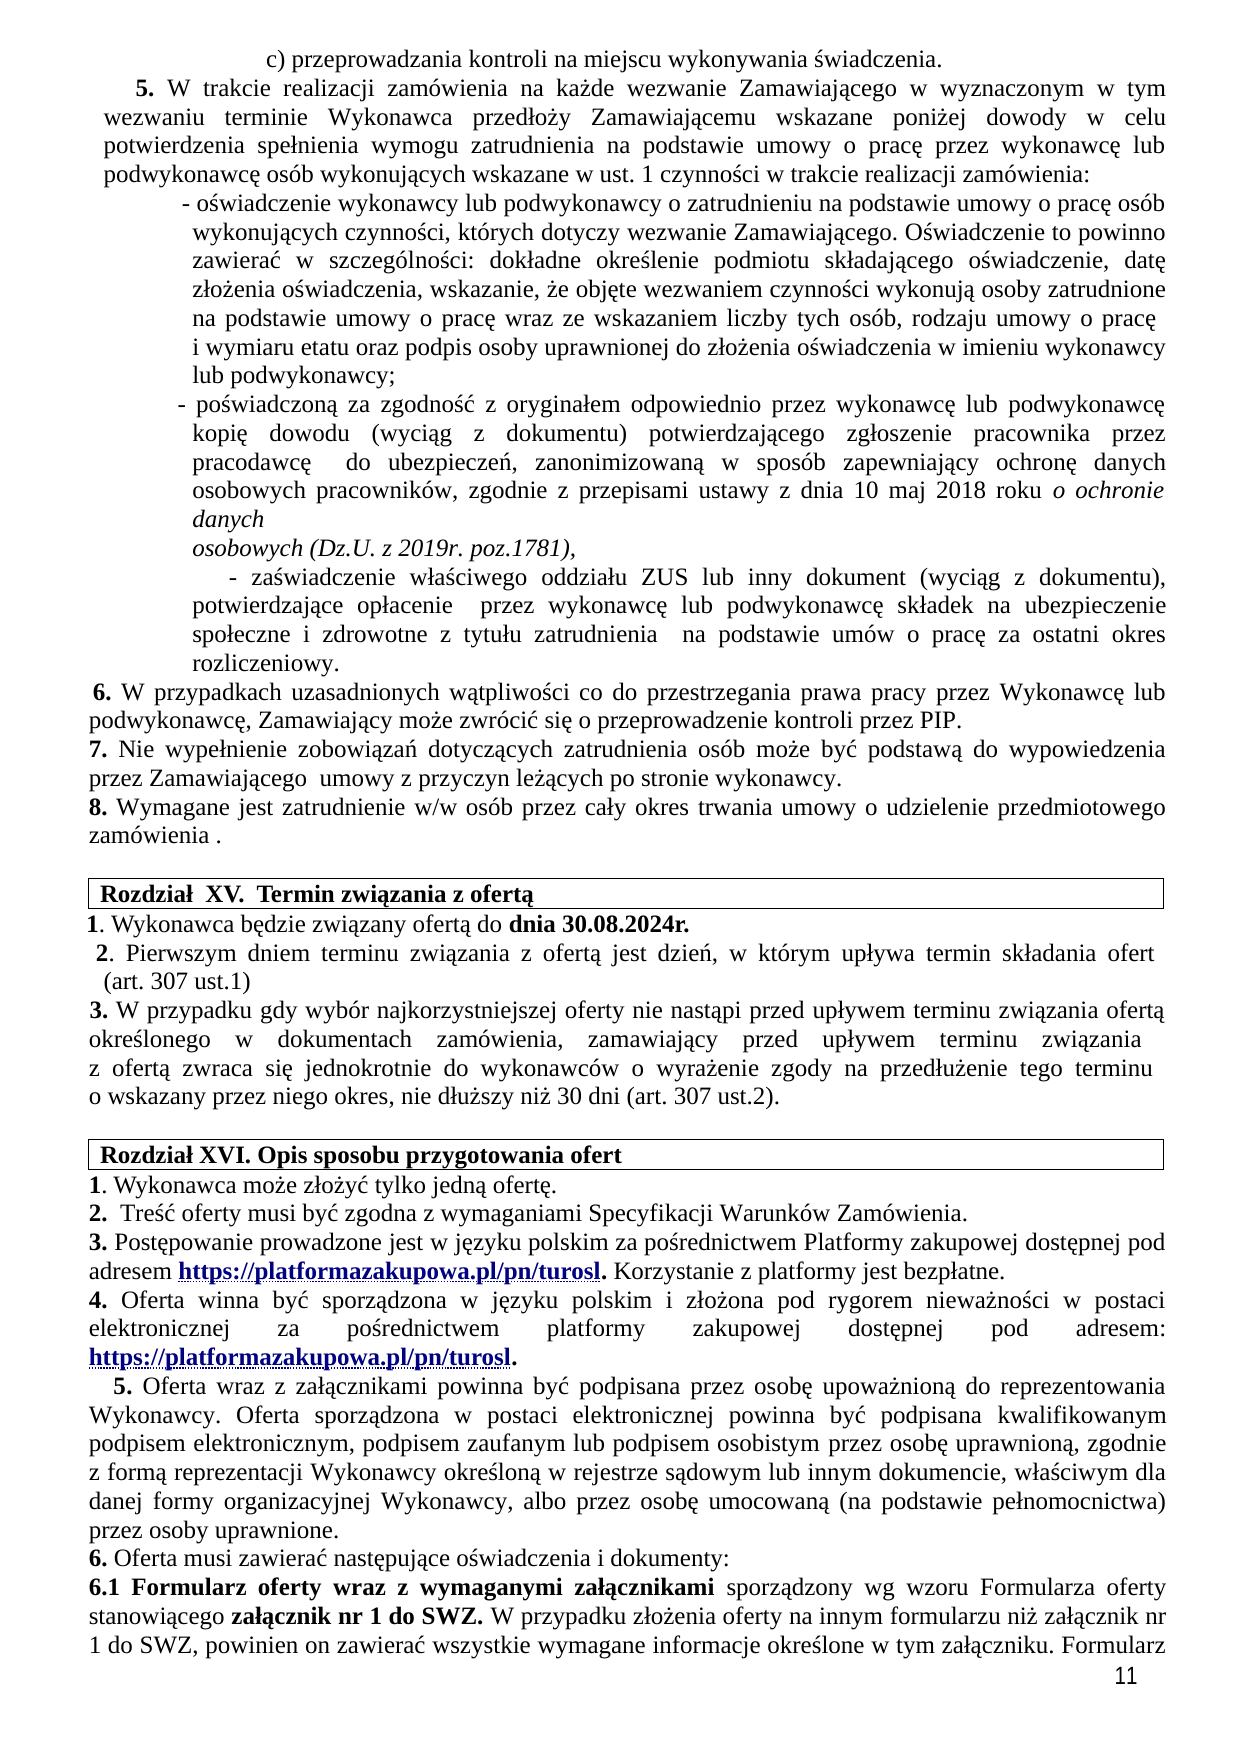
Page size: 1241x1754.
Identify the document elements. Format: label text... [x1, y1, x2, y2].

text 1. Wykonawca może złożyć tylko jedną ofertę. [88, 1170, 1137, 1198]
table_header Rozdział XVI. Opis sposobu przygotowania ofert [89, 1140, 1163, 1169]
text - oświadczenie wykonawcy lub podwykonawcy o zatrudnieniu na podstawie umowy o pracę osób wykonujących czynności, których dotyczy wezwanie Zamawiającego. Oświadczenie to powinno zawierać w szczególności: dokładne określenie podmiotu składającego oświadczenie, datę złożenia oświadczenia, wskazanie, że objęte wezwaniem czynności wykonują osoby zatrudnione na podstawie umowy o pracę wraz ze wskazaniem liczby tych osób, rodzaju umowy o pracę i wymiaru etatu oraz podpis osoby uprawnionej do złożenia oświadczenia w imieniu wykonawcy lub podwykonawcy; [103, 188, 1167, 389]
text 5. W trakcie realizacji zamówienia na każde wezwanie Zamawiającego w wyznaczonym w tym wezwaniu terminie Wykonawca przedłoży Zamawiającemu wskazane poniżej dowody w celu potwierdzenia spełnienia wymogu zatrudnienia na podstawie umowy o pracę przez wykonawcę lub podwykonawcę osób wykonujących wskazane w ust. 1 czynności w trakcie realizacji zamówienia: [74, 73, 1167, 188]
text 2. Pierwszym dniem terminu związania z ofertą jest dzień, w którym upływa termin składania ofert (art. 307 ust.1) [74, 938, 1167, 995]
text c) przeprowadzania kontroli na miejscu wykonywania świadczenia. [266, 44, 1137, 73]
table_header Rozdział XV. Termin związania z ofertą [89, 879, 1163, 908]
text 2. Treść oferty musi być zgodna z wymaganiami Specyfikacji Warunków Zamówienia. [88, 1198, 1137, 1227]
text 6. W przypadkach uzasadnionych wątpliwości co do przestrzegania prawa pracy przez Wykonawcę lub podwykonawcę, Zamawiający może zwrócić się o przeprowadzenie kontroli przez PIP. [74, 677, 1167, 734]
text - zaświadczenie właściwego oddziału ZUS lub inny dokument (wyciąg z dokumentu), potwierdzające opłacenie przez wykonawcę lub podwykonawcę składek na ubezpieczenie społeczne i zdrowotne z tytułu zatrudnienia na podstawie umów o pracę za ostatni okres rozliczeniowy. [118, 562, 1167, 677]
text 6. Oferta musi zawierać następujące oświadczenia i dokumenty: [88, 1543, 1137, 1572]
text 7. Nie wypełnienie zobowiązań dotyczących zatrudnienia osób może być podstawą do wypowiedzenia przez Zamawiającego umowy z przyczyn leżących po stronie wykonawcy. [88, 734, 1167, 792]
text 1. Wykonawca będzie związany ofertą do dnia 30.08.2024r. [74, 909, 1137, 938]
list 4. Oferta winna być sporządzona w języku polskim i złożona pod rygorem nieważności w postaci elektronicznej za pośrednictwem platformy zakupowej dostępnej pod adresem: https://platformazakupowa.pl/pn/turosl. [88, 1285, 1167, 1371]
text 3. Postępowanie prowadzone jest w języku polskim za pośrednictwem Platformy zakupowej dostępnej pod adresem https://platformazakupowa.pl/pn/turosl. Korzystanie z platformy jest bezpłatne. [88, 1227, 1167, 1285]
text - poświadczoną za zgodność z oryginałem odpowiednio przez wykonawcę lub podwykonawcę kopię dowodu (wyciąg z dokumentu) potwierdzającego zgłoszenie pracownika przez pracodawcę do ubezpieczeń, zanonimizowaną w sposób zapewniający ochronę danych osobowych pracowników, zgodnie z przepisami ustawy z dnia 10 maj 2018 roku o ochronie danych osobowych (Dz.U. z 2019r. poz.1781), [177, 389, 1167, 562]
text 8. Wymagane jest zatrudnienie w/w osób przez cały okres trwania umowy o udzielenie przedmiotowego zamówienia . [88, 792, 1167, 849]
list 5. Oferta wraz z załącznikami powinna być podpisana przez osobę upoważnioną do reprezentowania Wykonawcy. Oferta sporządzona w postaci elektronicznej powinna być podpisana kwalifikowanym podpisem elektronicznym, podpisem zaufanym lub podpisem osobistym przez osobę uprawnioną, zgodnie z formą reprezentacji Wykonawcy określoną w rejestrze sądowym lub innym dokumencie, właściwym dla danej formy organizacyjnej Wykonawcy, albo przez osobę umocowaną (na podstawie pełnomocnictwa) przez osoby uprawnione. [44, 1371, 1167, 1543]
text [88, 1572, 1167, 1658]
text 3. W przypadku gdy wybór najkorzystniejszej oferty nie nastąpi przed upływem terminu związania ofertą określonego w dokumentach zamówienia, zamawiający przed upływem terminu związania z ofertą zwraca się jednokrotnie do wykonawców o wyrażenie zgody na przedłużenie tego terminu o wskazany przez niego okres, nie dłuższy niż 30 dni (art. 307 ust.2). [74, 995, 1167, 1110]
